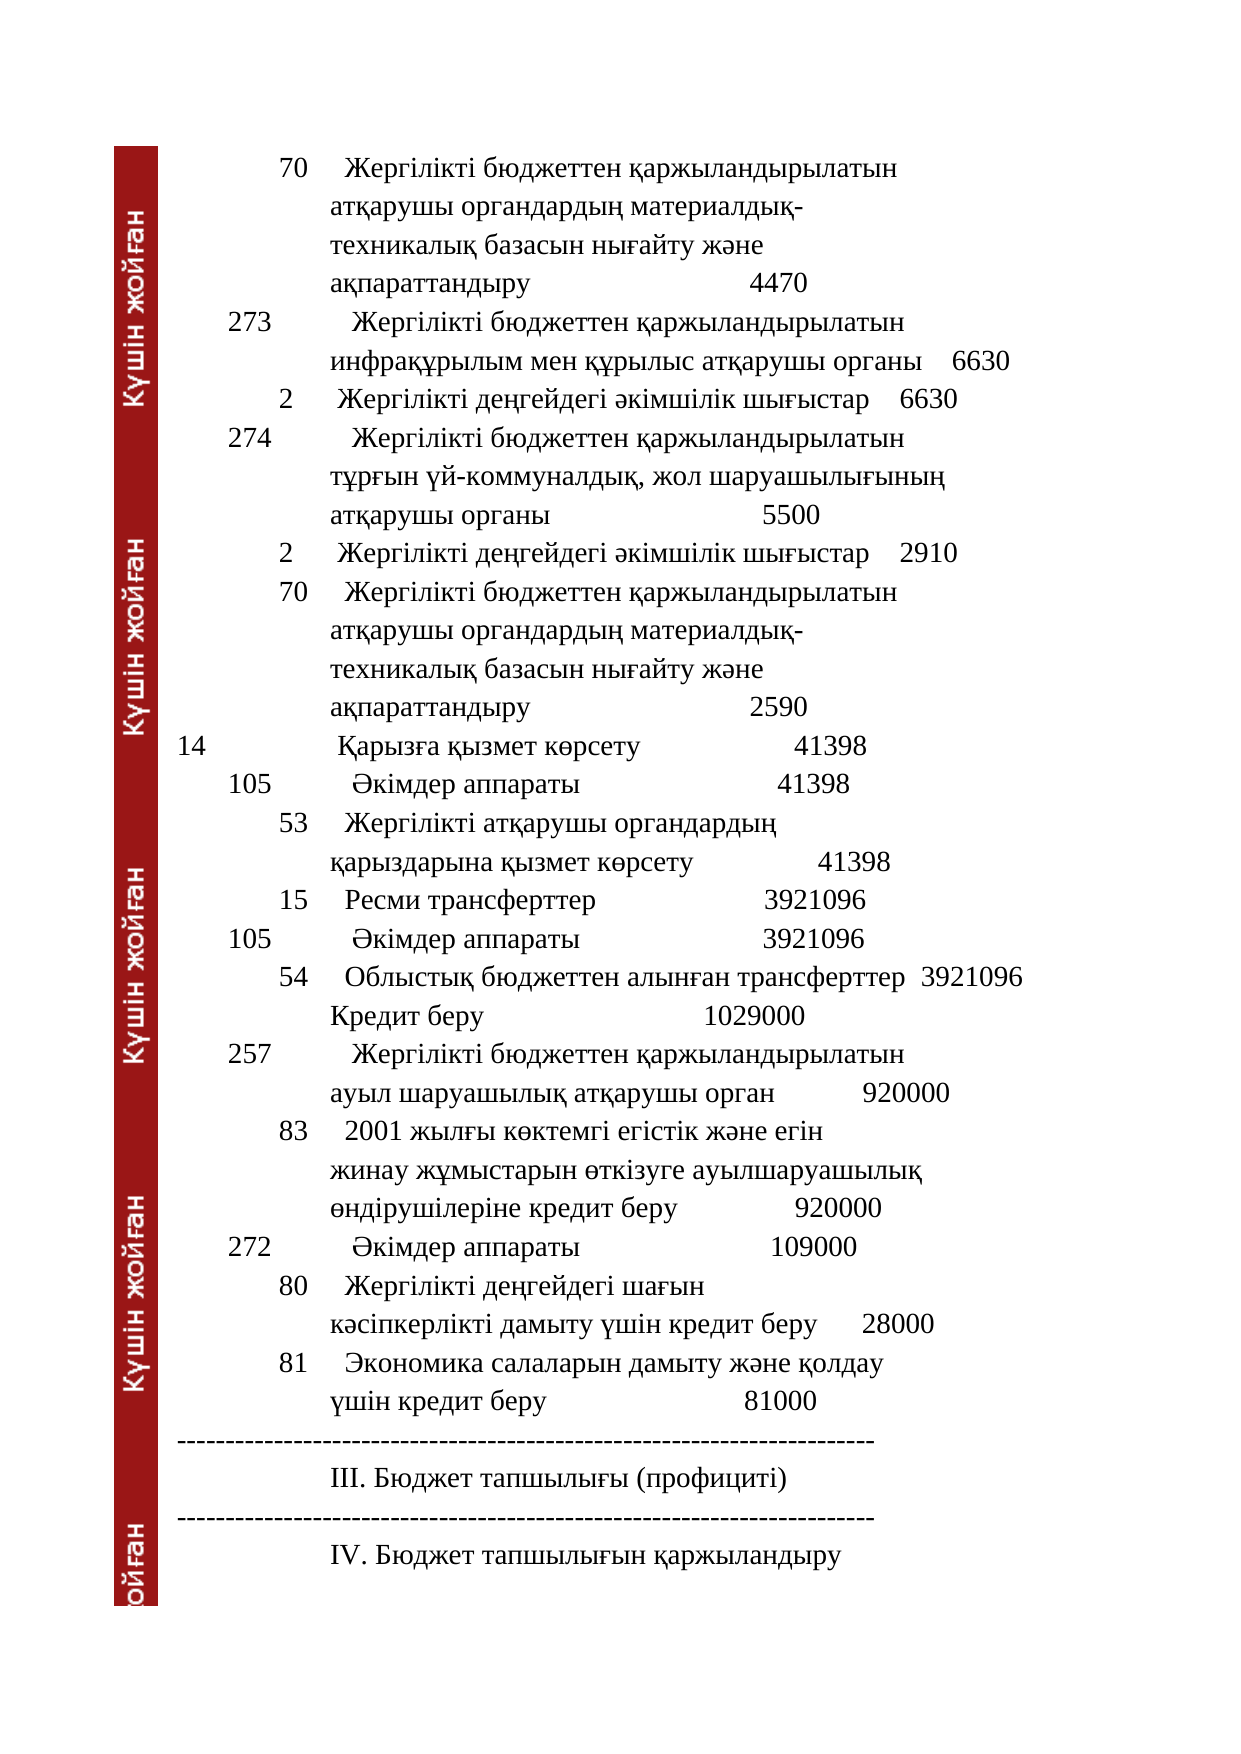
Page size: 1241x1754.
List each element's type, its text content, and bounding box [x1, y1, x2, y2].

text 2 Жергiлiктi деңгейдегi әкiмшiлiк шығыстар 6630 [112, 381, 1128, 415]
picture [114, 1494, 158, 1499]
picture [114, 492, 158, 497]
picture [114, 183, 158, 188]
text техникалық базасын нығайту және [112, 651, 1128, 684]
picture [114, 222, 158, 227]
picture [114, 877, 158, 882]
text техникалық базасын нығайту және [112, 227, 1128, 261]
picture [114, 1455, 158, 1460]
text атқарушы органдардың материалдық- [112, 612, 1128, 646]
picture [114, 954, 158, 959]
text 70 Жергiлiктi бюджеттен қаржыландырылатын [112, 574, 1128, 607]
picture [114, 299, 158, 304]
picture [114, 1070, 158, 1075]
text 53 Жергілікті атқарушы органдардың [112, 805, 1128, 839]
text ауыл шаруашылық атқарушы орган 920000 [112, 1075, 1128, 1108]
picture [114, 146, 158, 150]
picture [114, 723, 158, 728]
picture [114, 376, 158, 381]
text тұрғын үй-коммуналдық, жол шаруашылығының [112, 458, 1128, 492]
text 83 2001 жылғы көктемгі егістік және егін [112, 1113, 1128, 1147]
text ақпараттандыру 2590 [112, 689, 1128, 723]
picture [114, 607, 158, 612]
text 274 Жергілікті бюджеттен қаржыландырылатын [112, 420, 1128, 453]
text үшін кредит беру 81000 [112, 1383, 1128, 1417]
picture [114, 1263, 158, 1268]
picture [114, 646, 158, 651]
picture [114, 993, 158, 998]
text 105 Әкiмдер аппараты 41398 [112, 767, 1128, 800]
picture [114, 415, 158, 420]
picture [114, 1031, 158, 1036]
text 2 Жергiлiктi деңгейдегi әкiмшiлiк шығыстар 2910 [112, 535, 1128, 569]
picture [114, 1224, 158, 1229]
picture [114, 1532, 158, 1537]
text атқарушы органы 5500 [112, 497, 1128, 530]
picture [114, 338, 158, 343]
picture [114, 1417, 158, 1422]
picture [114, 1186, 158, 1191]
picture [114, 530, 158, 535]
picture [114, 684, 158, 689]
text ақпараттандыру 4470 [112, 266, 1128, 299]
picture [114, 1147, 158, 1152]
text 273 Жергiлiктi бюджеттен қаржыландырылатын [112, 304, 1128, 338]
text 14 Қарызға қызмет көрсету 41398 [112, 728, 1128, 762]
picture [114, 916, 158, 921]
text 272 Әкімдер аппараты 109000 [112, 1229, 1128, 1263]
picture [114, 1571, 158, 1606]
text кәсіпкерлікті дамыту үшін кредит беру 28000 [112, 1306, 1128, 1340]
picture [114, 1340, 158, 1345]
picture [114, 1301, 158, 1306]
text 15 Ресми трансферттер 3921096 [112, 882, 1128, 916]
picture [114, 261, 158, 266]
text жинау жұмыстарын өткізуге ауылшаруашылық [112, 1152, 1128, 1186]
picture [114, 762, 158, 767]
text 81 Экономика салаларын дамыту және қолдау [112, 1345, 1128, 1378]
picture [114, 839, 158, 844]
picture [114, 1378, 158, 1383]
text Кредит беру 1029000 [112, 998, 1128, 1031]
text 70 Жергiлiктi бюджеттен қаржыландырылатын [112, 150, 1128, 183]
text 80 Жергілікті деңгейдегі шағын [112, 1268, 1128, 1301]
text ------------------------------------------------------------------------ [112, 1422, 1128, 1455]
text ------------------------------------------------------------------------ [112, 1499, 1128, 1532]
picture [114, 453, 158, 458]
text өндірушілеріне кредит беру 920000 [112, 1191, 1128, 1224]
text 105 Әкiмдер аппараты 3921096 [112, 921, 1128, 954]
text III. Бюджет тапшылығы (профицитi) [112, 1460, 1128, 1494]
text IV. Бюджет тапшылығын қаржыландыру [112, 1537, 1128, 1571]
text атқарушы органдардың материалдық- [112, 188, 1128, 222]
text 54 Облыстық бюджеттен алынған трансферттер 3921096 [112, 959, 1128, 993]
picture [114, 800, 158, 805]
picture [114, 569, 158, 574]
text инфрақұрылым мен құрылыс атқарушы органы 6630 [112, 343, 1128, 376]
picture [114, 1108, 158, 1113]
text 257 Жергілікті бюджеттен қаржыландырылатын [112, 1036, 1128, 1070]
text қарыздарына қызмет көрсету 41398 [112, 844, 1128, 877]
